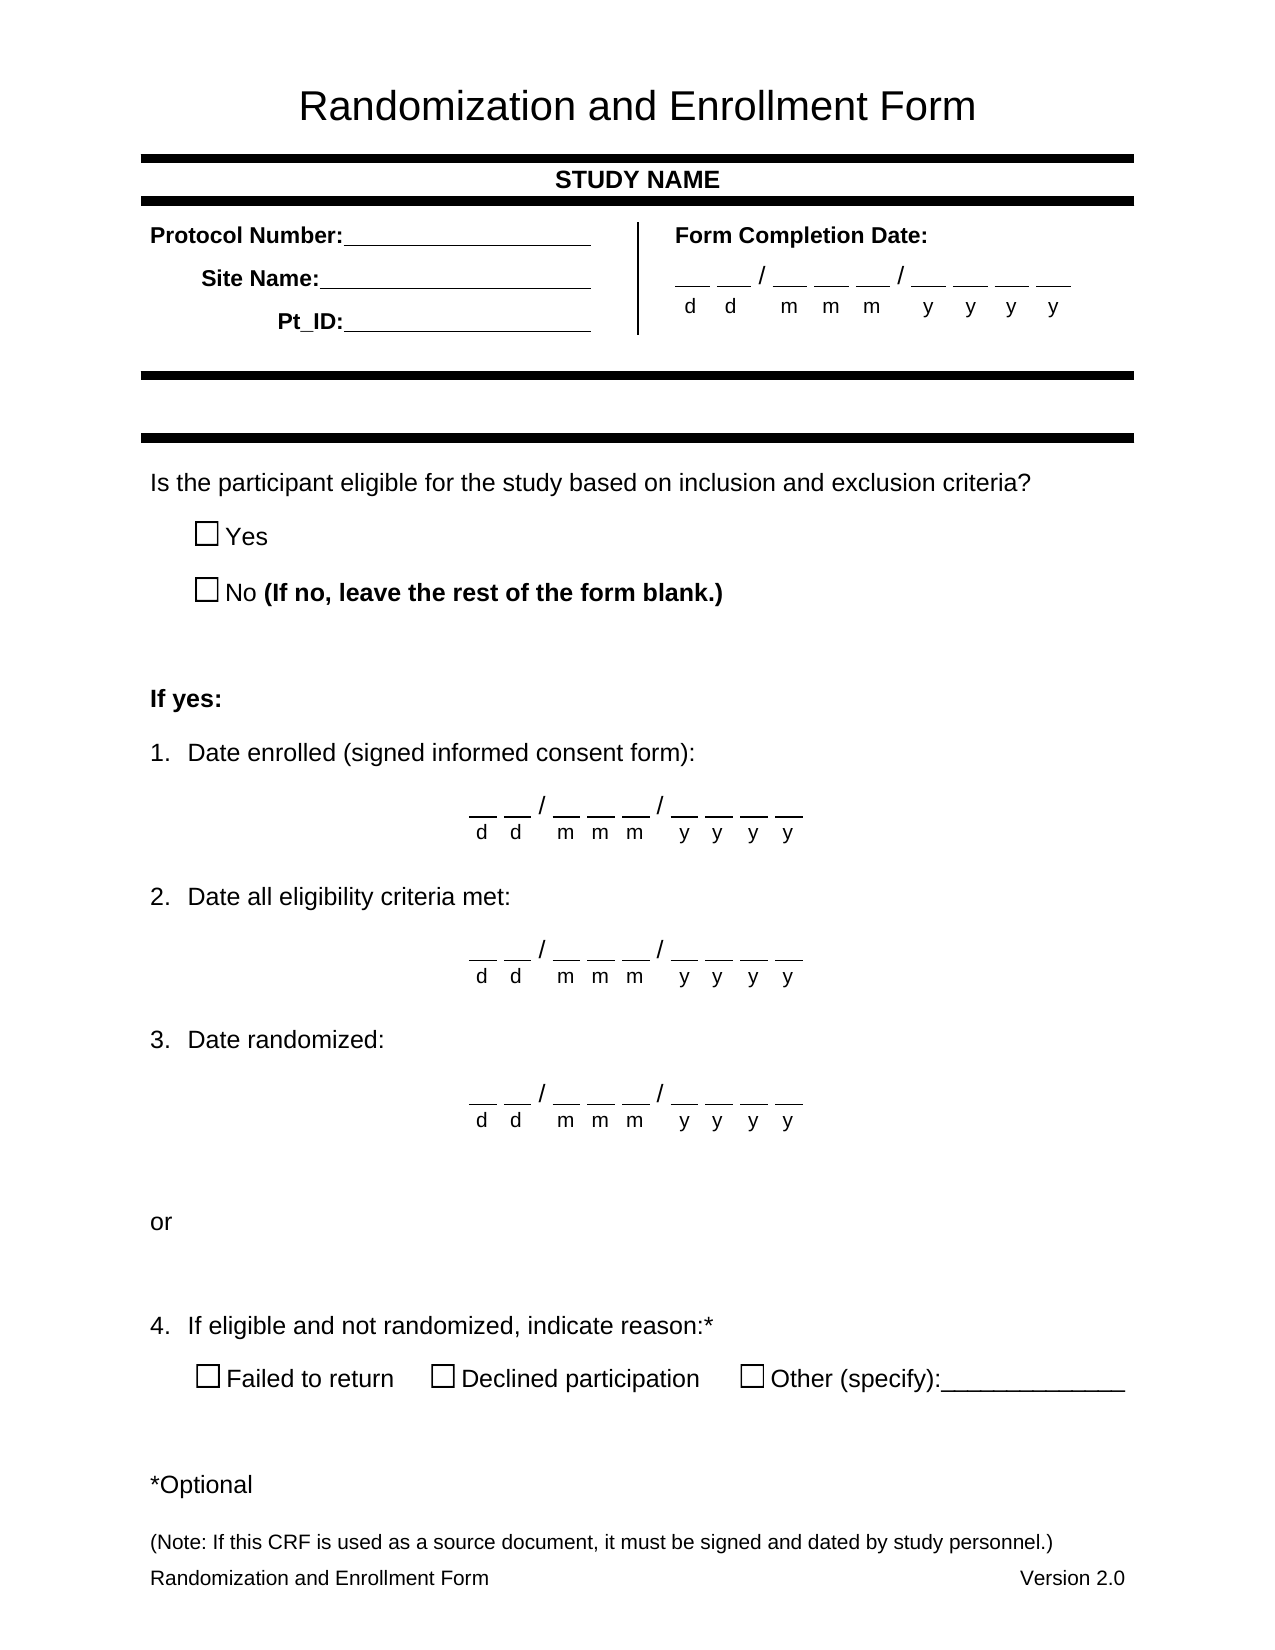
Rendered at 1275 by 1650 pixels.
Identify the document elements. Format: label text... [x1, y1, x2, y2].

text Site Name: [201, 265, 600, 292]
picture [196, 1364, 220, 1388]
text Failed to return Declined participation Other (specify): [196, 1364, 1125, 1395]
text d d m m m y y y y [150, 964, 1125, 988]
text d d m m m y y y y [675, 294, 1125, 318]
subtitle Randomization and Enrollment Form [150, 81, 1125, 129]
picture [740, 1364, 764, 1388]
list Date all eligibility criteria met: [150, 881, 1125, 910]
text No (If no, leave the rest of the form blank.) [195, 578, 1125, 609]
text / / . [150, 791, 1125, 820]
list If eligible and not randomized, indicate reason:* [150, 1311, 1125, 1339]
picture [195, 577, 219, 602]
text Protocol Number: [150, 222, 600, 248]
subtitle If yes: [150, 684, 1125, 712]
text STUDY NAME [141, 163, 1134, 196]
text / / . [150, 1079, 1125, 1108]
picture [431, 1364, 455, 1388]
text / / . [150, 935, 1125, 964]
text Form Completion Date: [675, 222, 1125, 248]
picture [195, 521, 219, 546]
text *Optional [150, 1470, 1125, 1499]
text Pt_ID: [277, 308, 600, 334]
text Yes [195, 522, 1125, 553]
list Date enrolled (signed informed consent form): [150, 737, 1125, 766]
text d d m m m y y y y [150, 820, 1125, 844]
text / / . [675, 261, 1125, 290]
text Is the participant eligible for the study based on inclusion and exclusion criteria? [150, 468, 1125, 497]
list Date randomized: [150, 1025, 1125, 1054]
list or [150, 1207, 1125, 1236]
text d d m m m y y y y [366, 1108, 1125, 1132]
